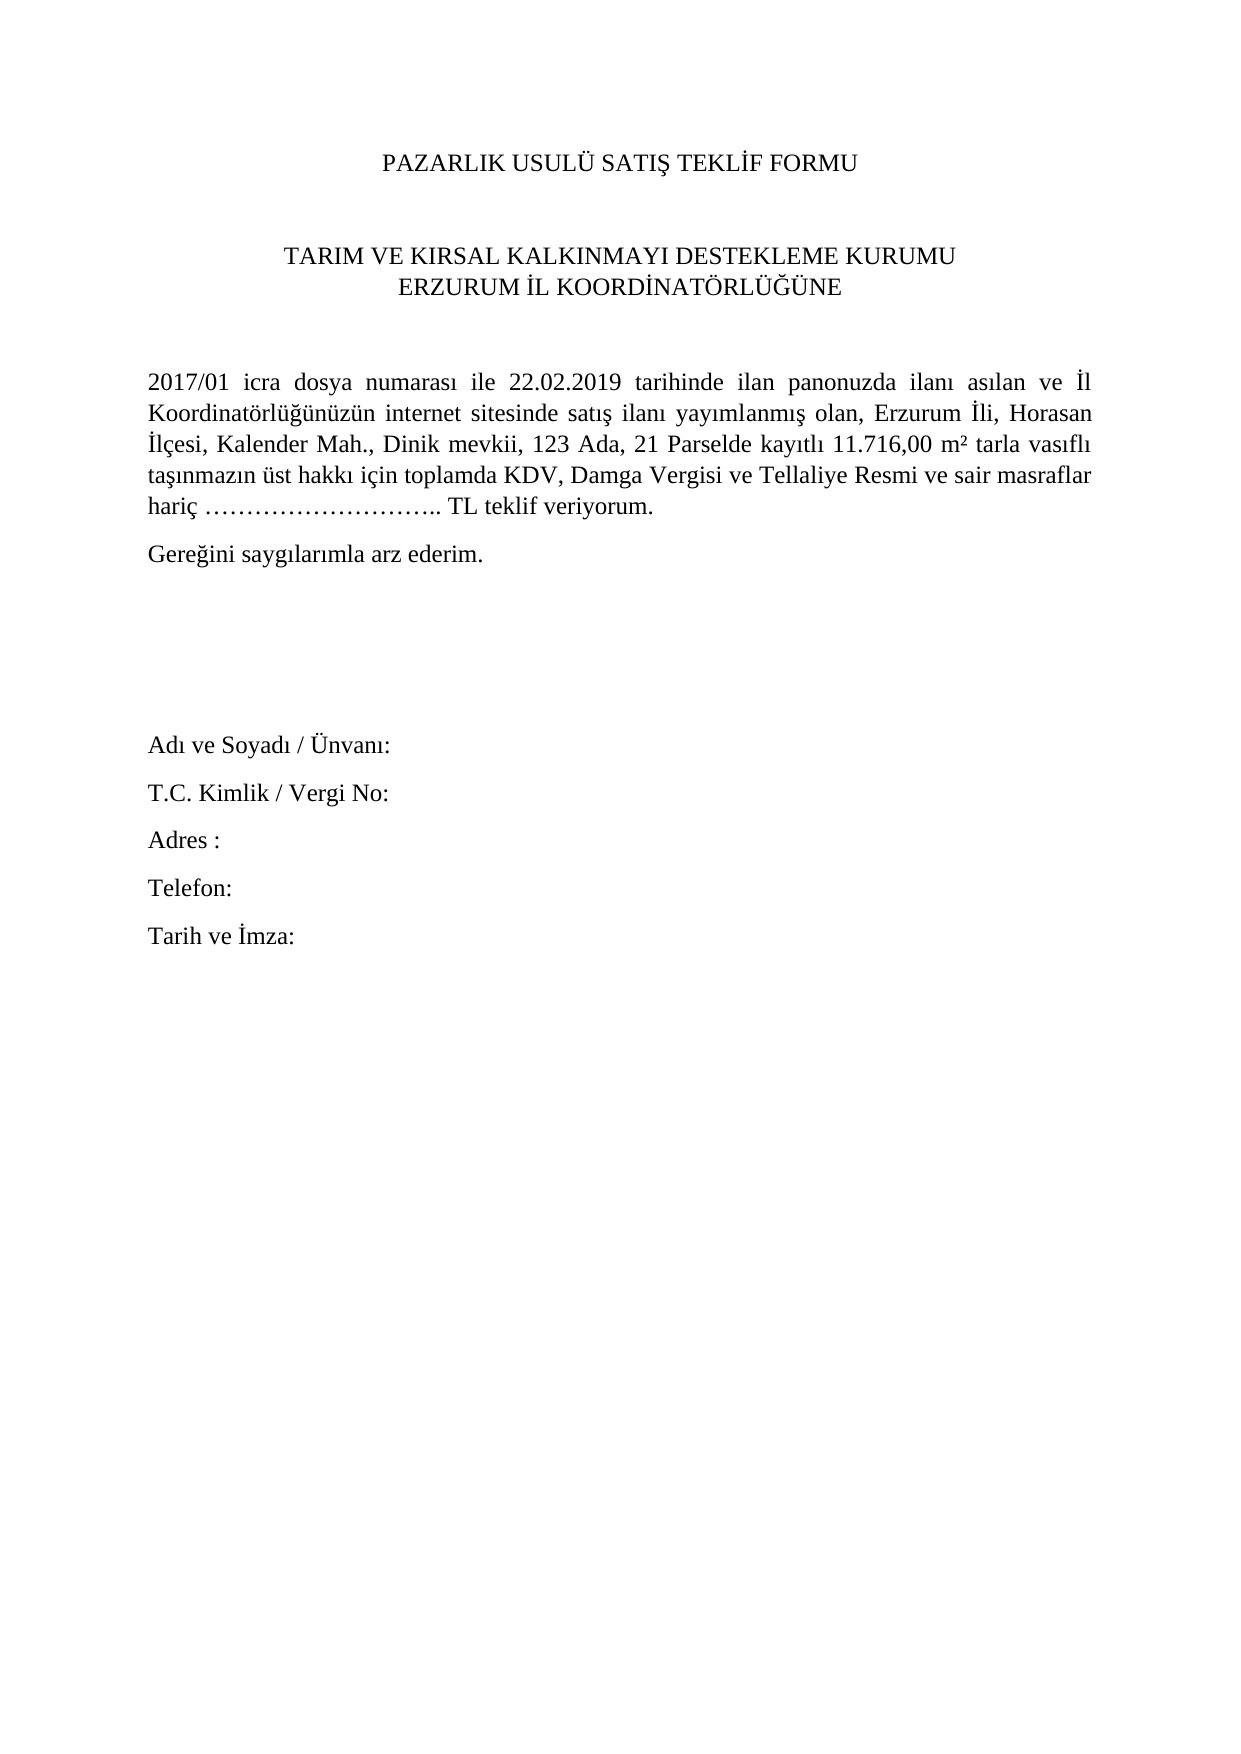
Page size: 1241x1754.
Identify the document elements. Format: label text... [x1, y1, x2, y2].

text T.C. Kimlik / Vergi No: [148, 778, 1093, 806]
text 2017/01 icra dosya numarası ile 22.02.2019 tarihinde ilan panonuzda ilanı asılan ve İl Koordinatörlüğünüzün internet sitesinde satış ilanı yayımlanmış olan, Erzurum İli, Horasan İlçesi, Kalender Mah., Dinik mevkii, 123 Ada, 21 Parselde kayıtlı 11.716,00 m² tarla vasıflı taşınmazın üst hakkı için toplamda KDV, Damga Vergisi ve Tellaliye Resmi ve sair masraflar hariç ……………………….. TL teklif veriyorum. [148, 367, 1093, 520]
text PAZARLIK USULÜ SATIŞ TEKLİF FORMU TARIM VE KIRSAL KALKINMAYI DESTEKLEME KURUMU ERZURUM İL KOORDİNATÖRLÜĞÜNE [148, 148, 1093, 301]
text Telefon: [148, 873, 1093, 902]
text Tarih ve İmza: [148, 921, 1093, 949]
text Gereğini saygılarımla arz ederim. [148, 539, 1093, 568]
text Adres : [148, 825, 1093, 854]
text Adı ve Soyadı / Ünvanı: [148, 730, 1093, 759]
